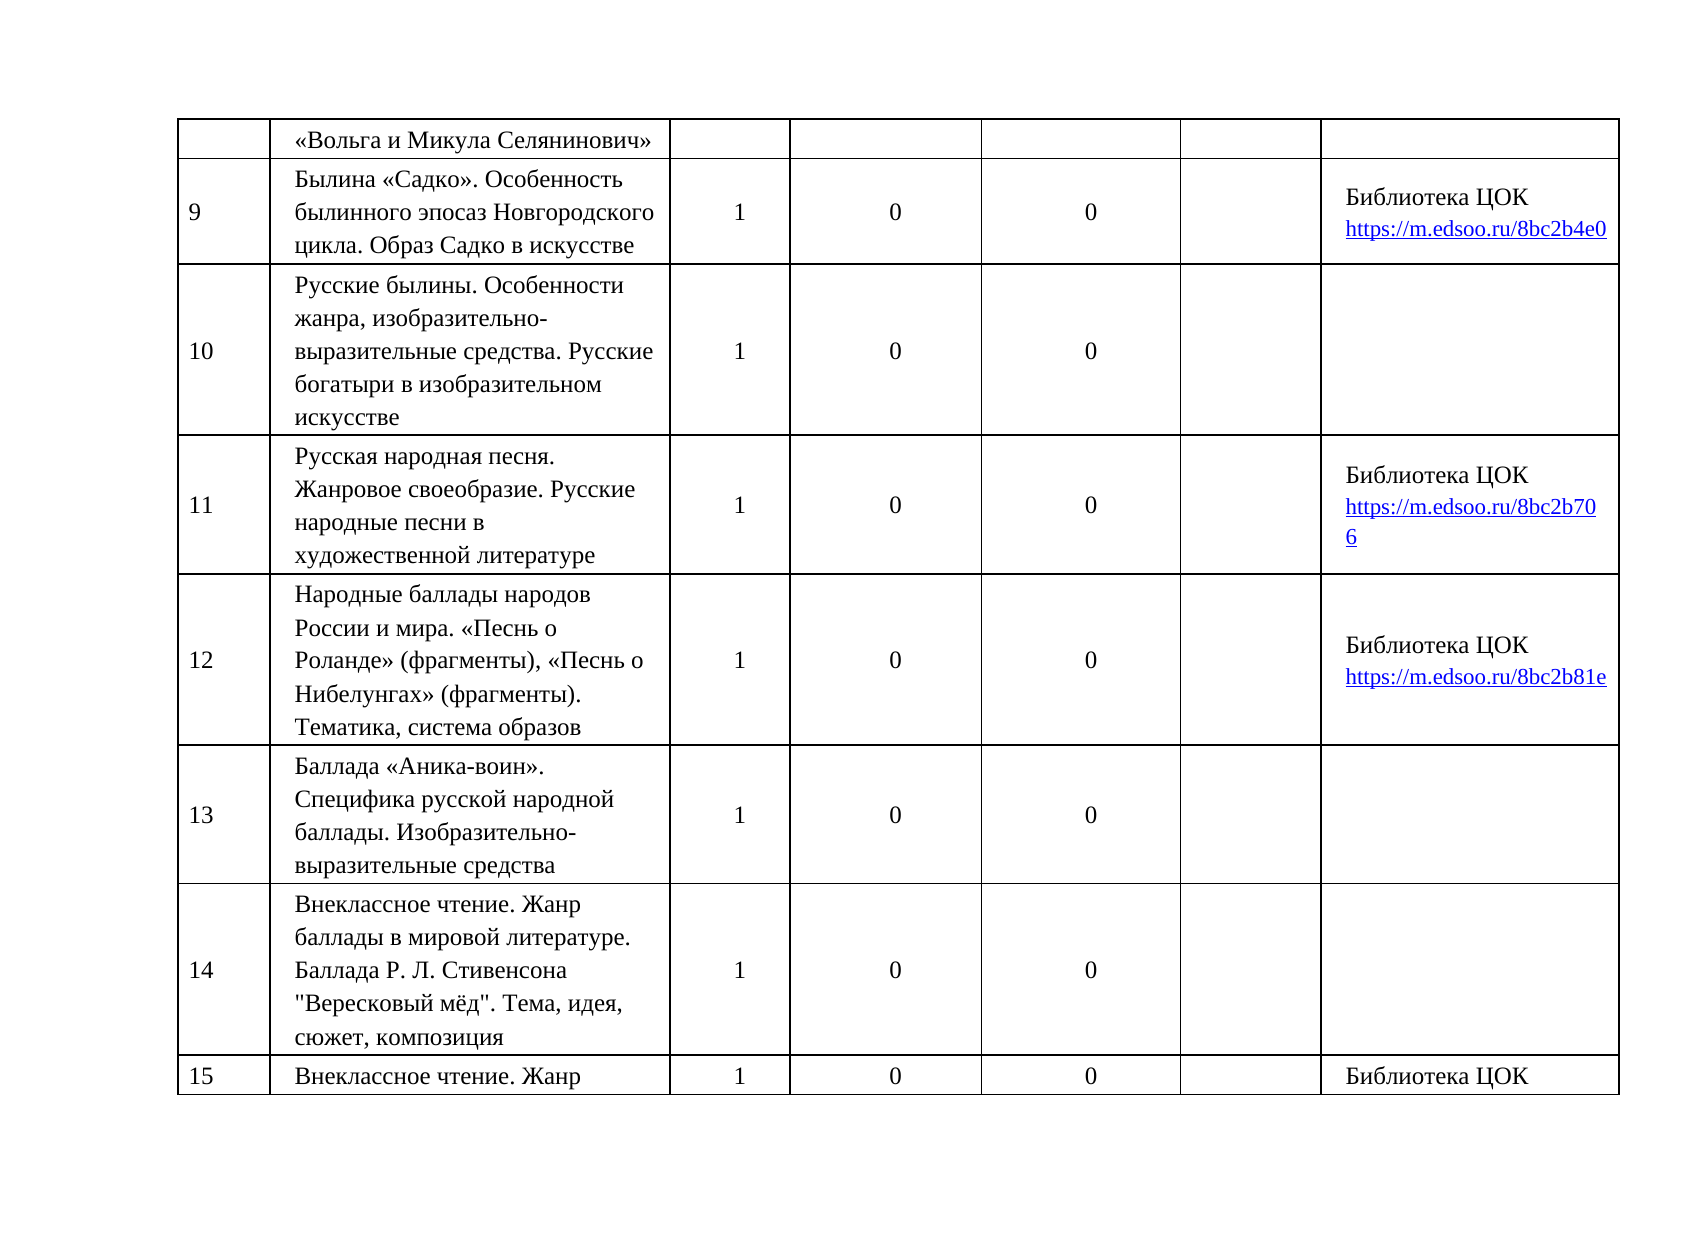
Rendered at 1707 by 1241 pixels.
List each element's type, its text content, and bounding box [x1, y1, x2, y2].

table_cell Былина «Садко». Особенность былинного эпосаз Новгородского цикла. Образ Садко в искусстве [271, 159, 669, 263]
table_cell Библиотека ЦОК https://m.edsoo.ru/8bc2b81e [1322, 575, 1618, 744]
table_cell 0 [791, 746, 981, 883]
table_cell Русская народная песня. Жанровое своеобразие. Русские народные песни в художественной литературе [271, 436, 669, 573]
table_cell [271, 1056, 669, 1093]
table_cell 1 [671, 884, 789, 1054]
table_cell [1181, 1056, 1320, 1093]
table_cell 0 [791, 265, 981, 434]
table_cell 0 [791, 1056, 981, 1093]
table_cell Библиотека ЦОК https://m.edsoo.ru/8bc2b4e0 [1322, 159, 1618, 263]
table_cell [1181, 575, 1320, 744]
table_cell Внеклассное чтение. Жанр баллады в мировой литературе. Баллада Р. Л. Стивенсона "Вересковый мёд". Тема, идея, сюжет, композиция [271, 884, 669, 1054]
table_cell [1181, 884, 1320, 1054]
table_cell 9 [179, 159, 269, 263]
table_cell 13 [179, 746, 269, 883]
table_cell Народные баллады народов России и мира. «Песнь о Роланде» (фрагменты), «Песнь о Нибелунгах» (фрагменты). Тематика, система образов [271, 575, 669, 744]
table_cell 1 [671, 436, 789, 573]
table_cell 1 [671, 120, 789, 157]
table_cell 0 [791, 575, 981, 744]
table_cell [1181, 120, 1320, 157]
table_cell 0 [791, 436, 981, 573]
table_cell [271, 120, 669, 157]
table_cell 0 [982, 436, 1180, 573]
table_cell 10 [179, 265, 269, 434]
table_cell 11 [179, 436, 269, 573]
table_cell [1181, 746, 1320, 883]
table_cell [1322, 265, 1618, 434]
table_cell 0 [982, 265, 1180, 434]
table_cell 0 [982, 746, 1180, 883]
table_cell [1181, 436, 1320, 573]
table_cell [1322, 884, 1618, 1054]
table_cell Русские былины. Особенности жанра, изобразительно-выразительные средства. Русские богатыри в изобразительном искусстве [271, 265, 669, 434]
table_cell 15 [179, 1056, 269, 1093]
table_cell 1 [671, 265, 789, 434]
table_cell 14 [179, 884, 269, 1054]
table_cell 0 [982, 884, 1180, 1054]
table_cell 0 [791, 159, 981, 263]
table_cell 0 [791, 884, 981, 1054]
table_cell 0 [791, 120, 981, 157]
table_cell [1322, 746, 1618, 883]
table_cell 0 [982, 1056, 1180, 1093]
table_cell [1181, 159, 1320, 263]
table_cell 0 [982, 120, 1180, 157]
table_cell 0 [982, 159, 1180, 263]
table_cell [1322, 1056, 1618, 1093]
table_cell 1 [671, 575, 789, 744]
table_cell 8 [179, 120, 269, 157]
table_cell 12 [179, 575, 269, 744]
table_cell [1322, 120, 1618, 157]
table_cell [1181, 265, 1320, 434]
table_cell Баллада «Аника-воин». Специфика русской народной баллады. Изобразительно-выразительные средства [271, 746, 669, 883]
table_cell 0 [982, 575, 1180, 744]
table_cell Библиотека ЦОК https://m.edsoo.ru/8bc2b706 [1322, 436, 1618, 573]
table_cell 1 [671, 1056, 789, 1093]
table_cell 1 [671, 159, 789, 263]
table_cell 1 [671, 746, 789, 883]
